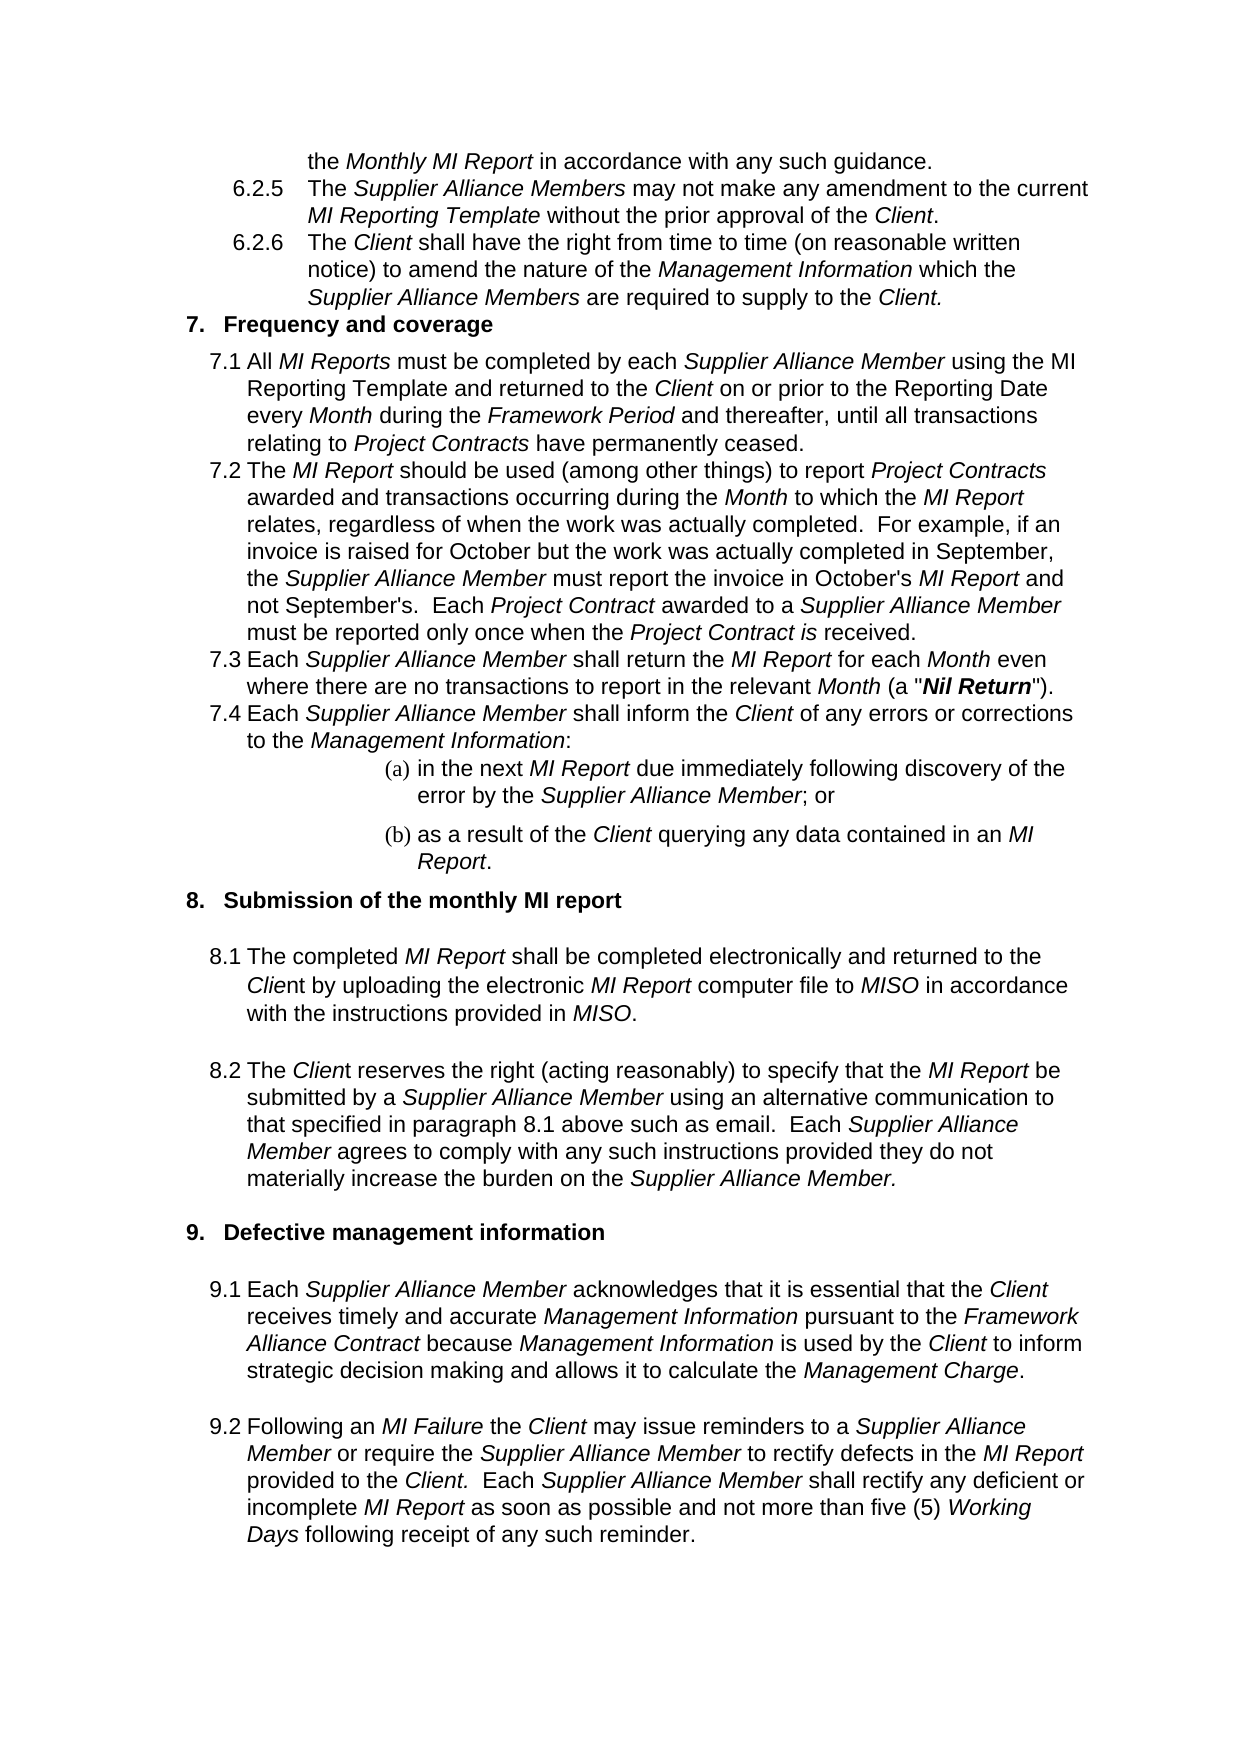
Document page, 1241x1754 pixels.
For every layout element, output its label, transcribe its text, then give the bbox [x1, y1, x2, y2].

subtitle Defective management information [186, 1219, 900, 1246]
subtitle Submission of the monthly MI report [186, 887, 900, 913]
list The Client reserves the right (acting reasonably) to specify that the MI Report be submitted by a Supplier Alliance Member using an alternative communication to that specified in paragraph 8.1 above such as email. Each Supplier Alliance Member agrees to comply with any such instructions provided they do not materially increase the burden on the Supplier Alliance Member. [209, 1057, 1092, 1192]
subtitle Frequency and coverage [186, 311, 900, 337]
list The Supplier Alliance Members may not make any amendment to the current MI Reporting Template without the prior approval of the Client. [232, 175, 1092, 229]
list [232, 148, 1092, 174]
list in the next MI Report due immediately following discovery of the error by the Supplier Alliance Member; or [384, 754, 1092, 808]
list as a result of the Client querying any data contained in an MI Report. [384, 821, 1092, 874]
list The Client shall have the right from time to time (on reasonable written notice) to amend the nature of the Management Information which the Supplier Alliance Members are required to supply to the Client. [232, 229, 1092, 310]
list Each Supplier Alliance Member shall inform the Client of any errors or corrections to the Management Information: [209, 700, 1092, 754]
list Following an MI Failure the Client may issue reminders to a Supplier Alliance Member or require the Supplier Alliance Member to rectify defects in the MI Report provided to the Client. Each Supplier Alliance Member shall rectify any deficient or incomplete MI Report as soon as possible and not more than five (5) Working Days following receipt of any such reminder. [209, 1413, 1092, 1547]
list The completed MI Report shall be completed electronically and returned to the Client by uploading the electronic MI Report computer file to MISO in accordance with the instructions provided in MISO. [209, 943, 1092, 1026]
list Each Supplier Alliance Member acknowledges that it is essential that the Client receives timely and accurate Management Information pursuant to the Framework Alliance Contract because Management Information is used by the Client to inform strategic decision making and allows it to calculate the Management Charge. [209, 1276, 1092, 1383]
list Each Supplier Alliance Member shall return the MI Report for each Month even where there are no transactions to report in the relevant Month (a "Nil Return"). [209, 646, 1092, 699]
list All MI Reports must be completed by each Supplier Alliance Member using the MI Reporting Template and returned to the Client on or prior to the Reporting Date every Month during the Framework Period and thereafter, until all transactions relating to Project Contracts have permanently ceased. [209, 348, 1092, 456]
list The MI Report should be used (among other things) to report Project Contracts awarded and transactions occurring during the Month to which the MI Report relates, regardless of when the work was actually completed. For example, if an invoice is raised for October but the work was actually completed in September, the Supplier Alliance Member must report the invoice in October's MI Report and not September's. Each Project Contract awarded to a Supplier Alliance Member must be reported only once when the Project Contract is received. [209, 457, 1092, 645]
